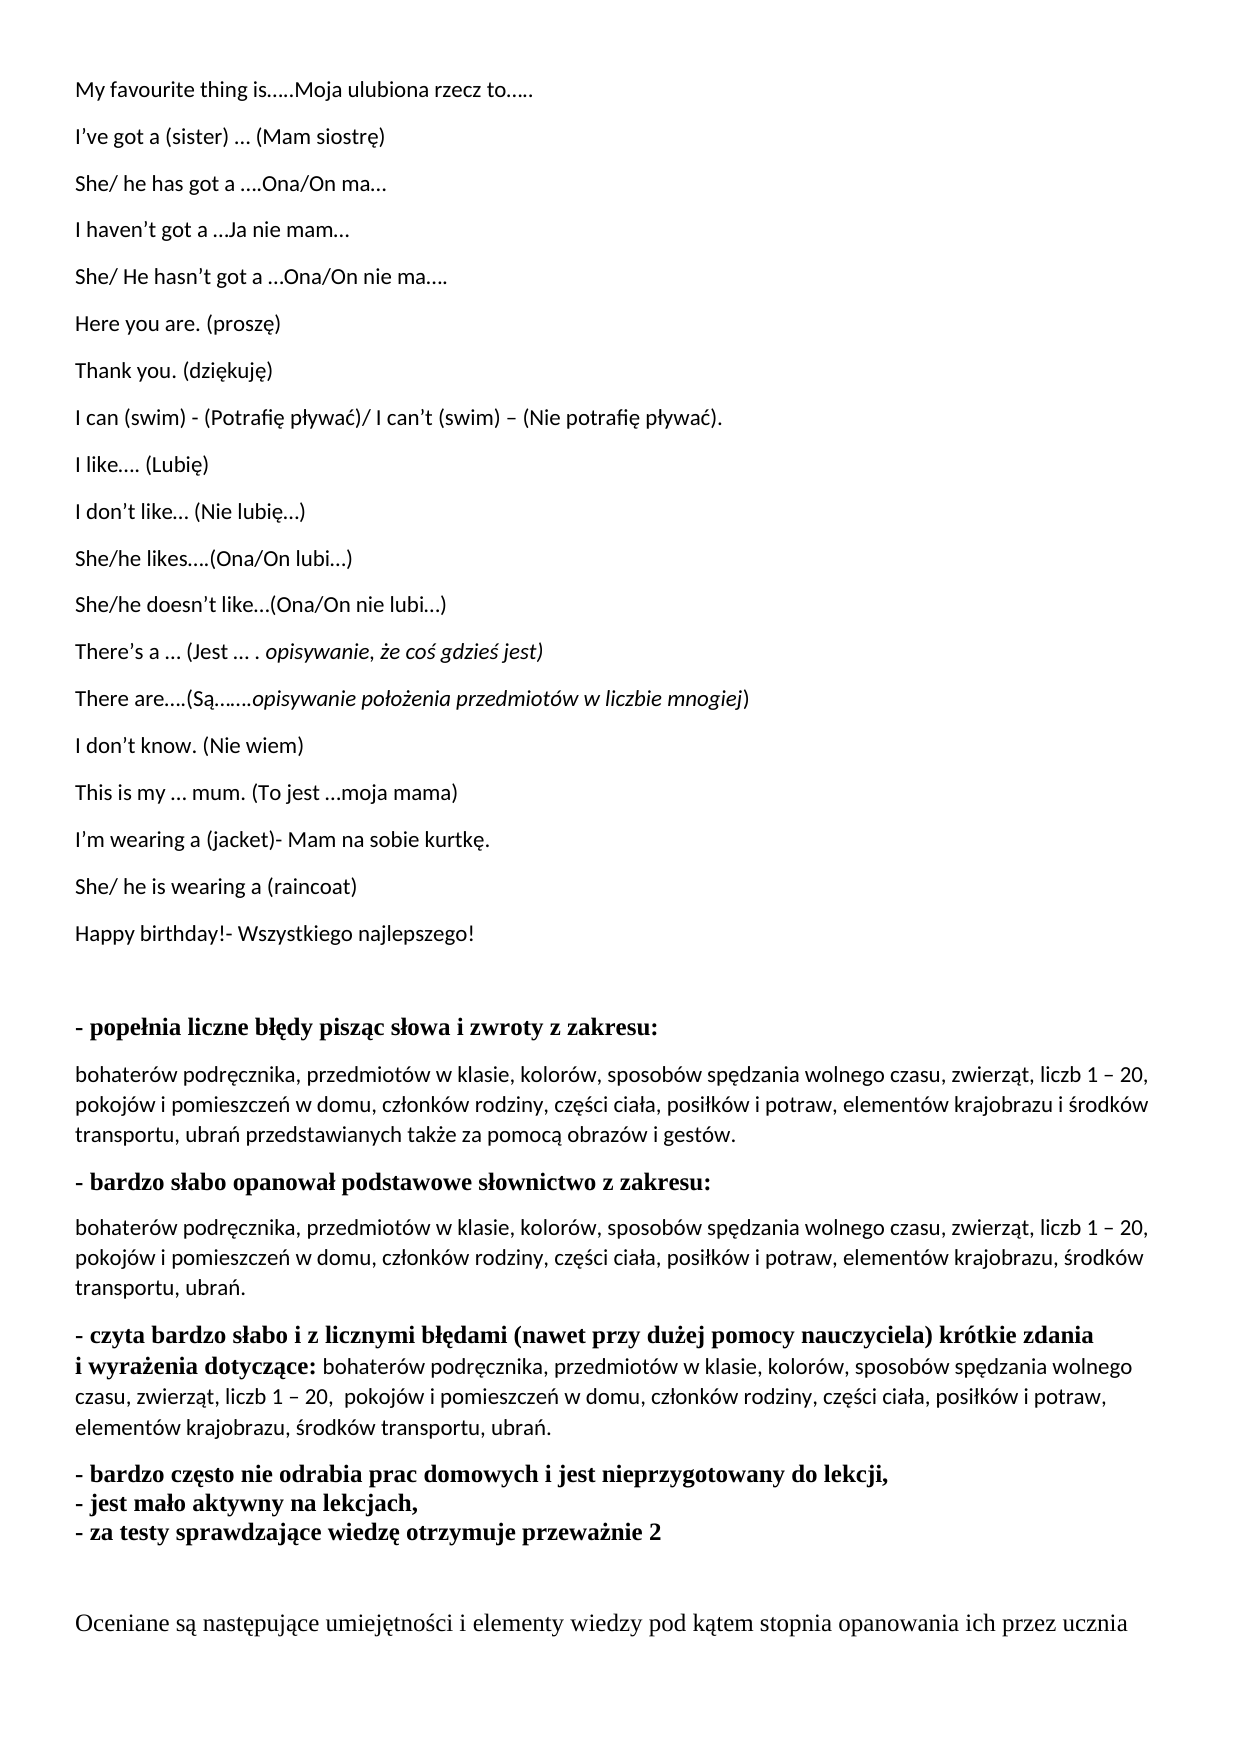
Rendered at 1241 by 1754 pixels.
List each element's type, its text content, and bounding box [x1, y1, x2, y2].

text Here you are. (proszę) [75, 309, 1165, 337]
text - popełnia liczne błędy pisząc słowa i zwroty z zakresu: [75, 1012, 1165, 1041]
text I’m wearing a (jacket)- Mam na sobie kurtkę. [75, 825, 1165, 853]
text This is my … mum. (To jest …moja mama) [75, 778, 1165, 806]
text I don’t know. (Nie wiem) [75, 731, 1165, 759]
text There are….(Są…….opisywanie położenia przedmiotów w liczbie mnogiej) [75, 684, 1165, 712]
text bohaterów podręcznika, przedmiotów w klasie, kolorów, sposobów spędzania wolnego czasu, zwierząt, liczb 1 – 20, pokojów i pomieszczeń w domu, członków rodziny, części ciała, posiłków i potraw, elementów krajobrazu i środków transportu, ubrań przedstawianych także za pomocą obrazów i gestów. [75, 1060, 1165, 1149]
text bohaterów podręcznika, przedmiotów w klasie, kolorów, sposobów spędzania wolnego czasu, zwierząt, liczb 1 – 20, pokojów i pomieszczeń w domu, członków rodziny, części ciała, posiłków i potraw, elementów krajobrazu, środków transportu, ubrań. [75, 1213, 1165, 1301]
text - czyta bardzo słabo i z licznymi błędami (nawet przy dużej pomocy nauczyciela) krótkie zdania i wyrażenia dotyczące: bohaterów podręcznika, przedmiotów w klasie, kolorów, sposobów spędzania wolnego czasu, zwierząt, liczb 1 – 20, pokojów i pomieszczeń w domu, członków rodziny, części ciała, posiłków i potraw, elementów krajobrazu, środków transportu, ubrań. [75, 1320, 1165, 1441]
text She/ he has got a ….Ona/On ma… [75, 169, 1165, 197]
text I haven’t got a …Ja nie mam… [75, 216, 1165, 244]
text - jest mało aktywny na lekcjach, [75, 1488, 1165, 1517]
text - bardzo słabo opanował podstawowe słownictwo z zakresu: [75, 1167, 1165, 1196]
text Thank you. (dziękuję) [75, 356, 1165, 384]
text I like…. (Lubię) [75, 450, 1165, 478]
text There’s a … (Jest … . opisywanie, że coś gdzieś jest) [75, 637, 1165, 666]
text She/he doesn’t like…(Ona/On nie lubi…) [75, 591, 1165, 619]
text - bardzo często nie odrabia prac domowych i jest nieprzygotowany do lekcji, [75, 1459, 1165, 1488]
text I don’t like… (Nie lubię…) [75, 497, 1165, 525]
text I can (swim) - (Potrafię pływać)/ I can’t (swim) – (Nie potrafię pływać). [75, 403, 1165, 431]
text She/ He hasn’t got a …Ona/On nie ma…. [75, 262, 1165, 291]
text I’ve got a (sister) … (Mam siostrę) [75, 122, 1165, 150]
text - za testy sprawdzające wiedzę otrzymuje przeważnie 2 [75, 1517, 1165, 1546]
text She/he likes….(Ona/On lubi…) [75, 544, 1165, 572]
text She/ he is wearing a (raincoat) [75, 872, 1165, 900]
text Oceniane są następujące umiejętności i elementy wiedzy pod kątem stopnia opanowania ich przez ucznia [75, 1608, 1165, 1637]
text Happy birthday!- Wszystkiego najlepszego! [75, 919, 1165, 947]
text My favourite thing is…..Moja ulubiona rzecz to….. [75, 75, 1165, 103]
